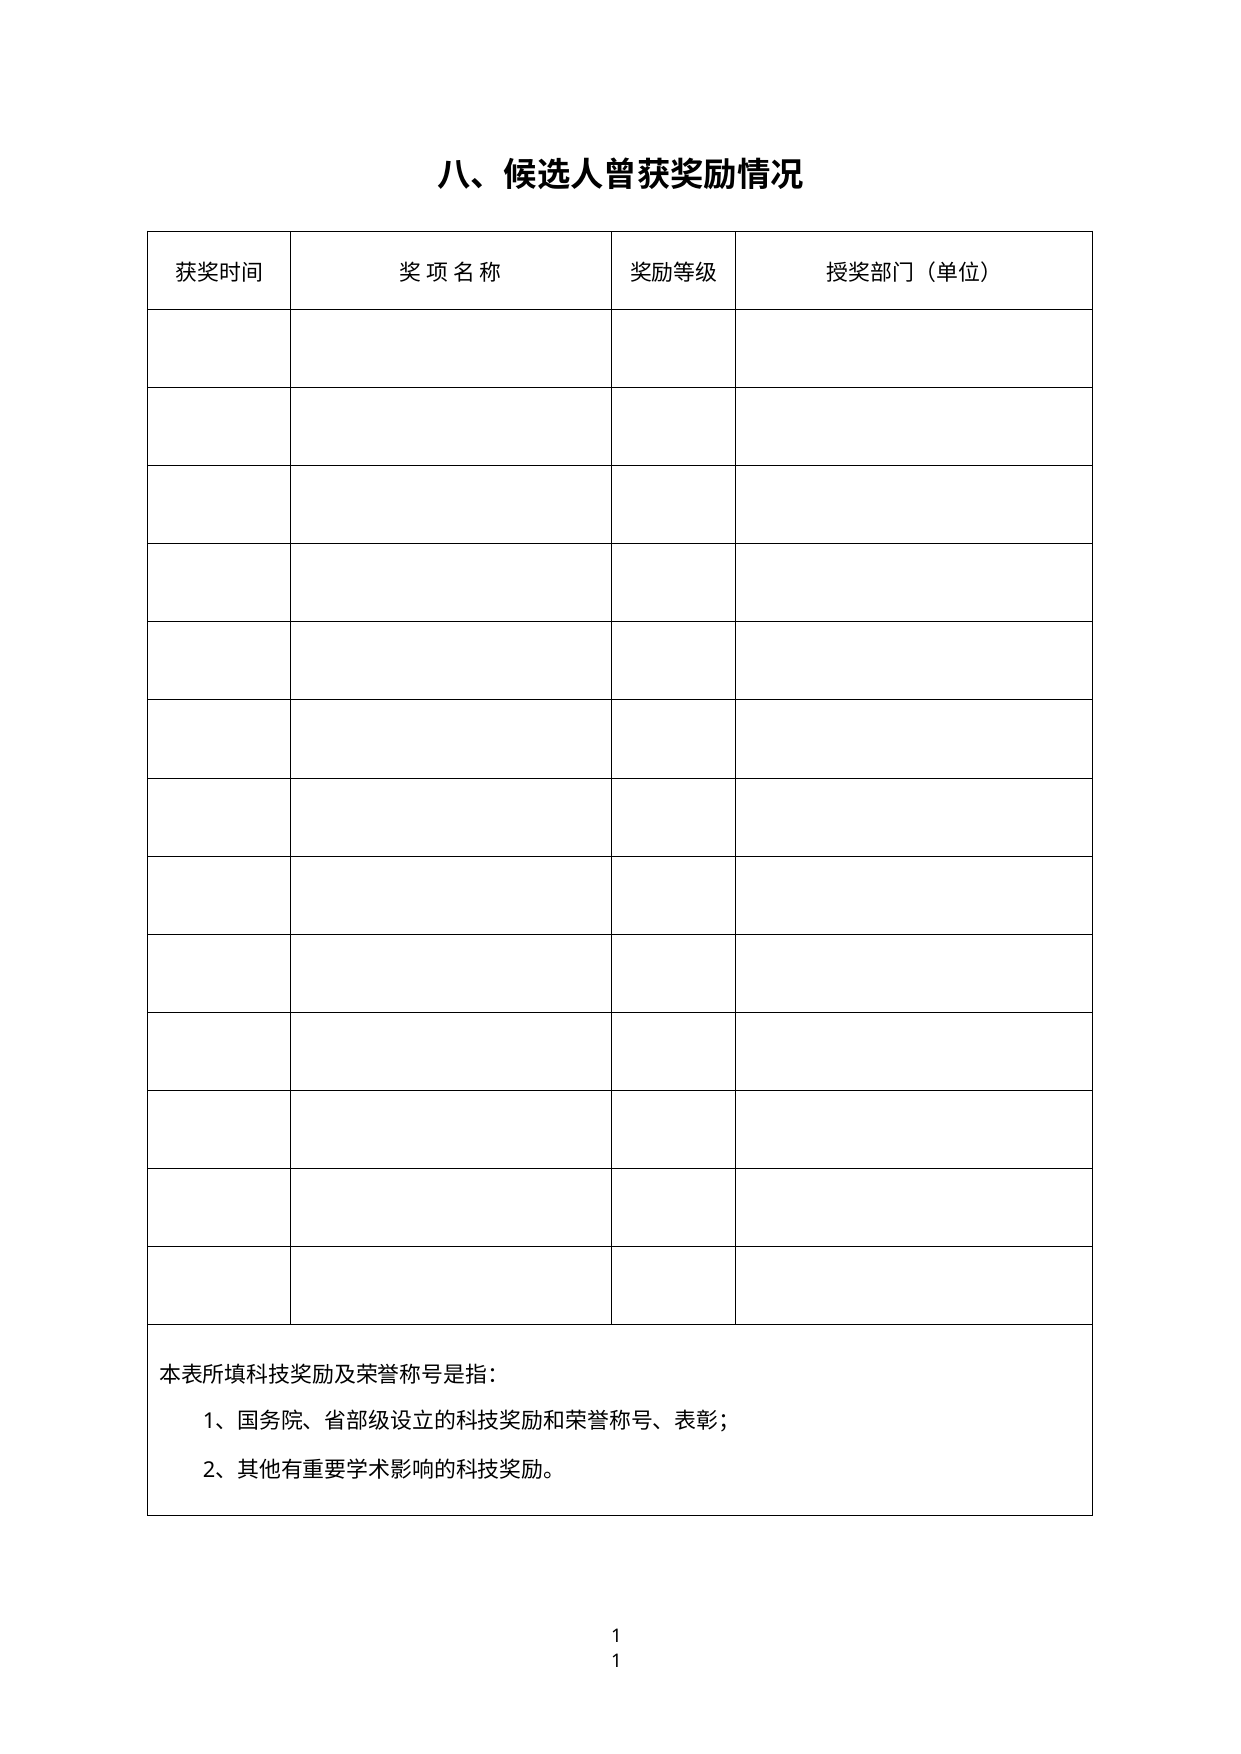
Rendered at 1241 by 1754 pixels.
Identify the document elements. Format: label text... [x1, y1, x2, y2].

table_cell [291, 310, 611, 387]
table_cell [148, 622, 290, 699]
table_cell [291, 544, 611, 621]
table_cell [612, 1169, 735, 1246]
table_cell [291, 700, 611, 777]
table_cell 本表所填科技奖励及荣誉称号是指： 1、国务院、省部级设立的科技奖励和荣誉称号、表彰； 2、其他有重要学术影响的科技奖励。 [148, 1325, 1092, 1515]
table_cell [291, 466, 611, 543]
table_header 奖励等级 [612, 232, 735, 309]
table_cell [736, 466, 1092, 543]
table_cell [148, 779, 290, 856]
table_cell [736, 1013, 1092, 1090]
table_cell [736, 1247, 1092, 1324]
table_cell [148, 1247, 290, 1324]
table_cell [291, 1091, 611, 1168]
table_cell [612, 310, 735, 387]
table_cell [148, 388, 290, 465]
table_cell [736, 779, 1092, 856]
table_cell [291, 1247, 611, 1324]
table_cell [148, 544, 290, 621]
table_cell [612, 1091, 735, 1168]
table_cell [612, 935, 735, 1012]
table_cell [736, 935, 1092, 1012]
table_cell [148, 1091, 290, 1168]
table_header 奖 项 名 称 [291, 232, 611, 309]
table_cell [148, 1169, 290, 1246]
table_cell [612, 466, 735, 543]
table_cell [736, 700, 1092, 777]
table_cell [148, 700, 290, 777]
table_cell [736, 310, 1092, 387]
table_cell [736, 388, 1092, 465]
table_cell [148, 935, 290, 1012]
table_cell [291, 935, 611, 1012]
table_cell [612, 1247, 735, 1324]
table_cell [736, 857, 1092, 934]
table_cell [291, 779, 611, 856]
table_cell [612, 544, 735, 621]
table_cell [612, 388, 735, 465]
table_cell [291, 1169, 611, 1246]
table_header 授奖部门（单位） [736, 232, 1092, 309]
table_cell [148, 466, 290, 543]
table_cell [736, 544, 1092, 621]
subtitle 八、候选人曾获奖励情况 [165, 148, 1075, 196]
table_cell [612, 700, 735, 777]
table_cell [291, 622, 611, 699]
table_header 获奖时间 [148, 232, 290, 309]
table_cell [736, 1091, 1092, 1168]
table_cell [736, 1169, 1092, 1246]
table_cell [612, 1013, 735, 1090]
table_cell [612, 622, 735, 699]
table_cell [148, 310, 290, 387]
table_cell [612, 857, 735, 934]
table_cell [291, 388, 611, 465]
table_cell [291, 857, 611, 934]
table_cell [612, 779, 735, 856]
table_cell [148, 857, 290, 934]
table_cell [291, 1013, 611, 1090]
table_cell [736, 622, 1092, 699]
table_cell [148, 1013, 290, 1090]
